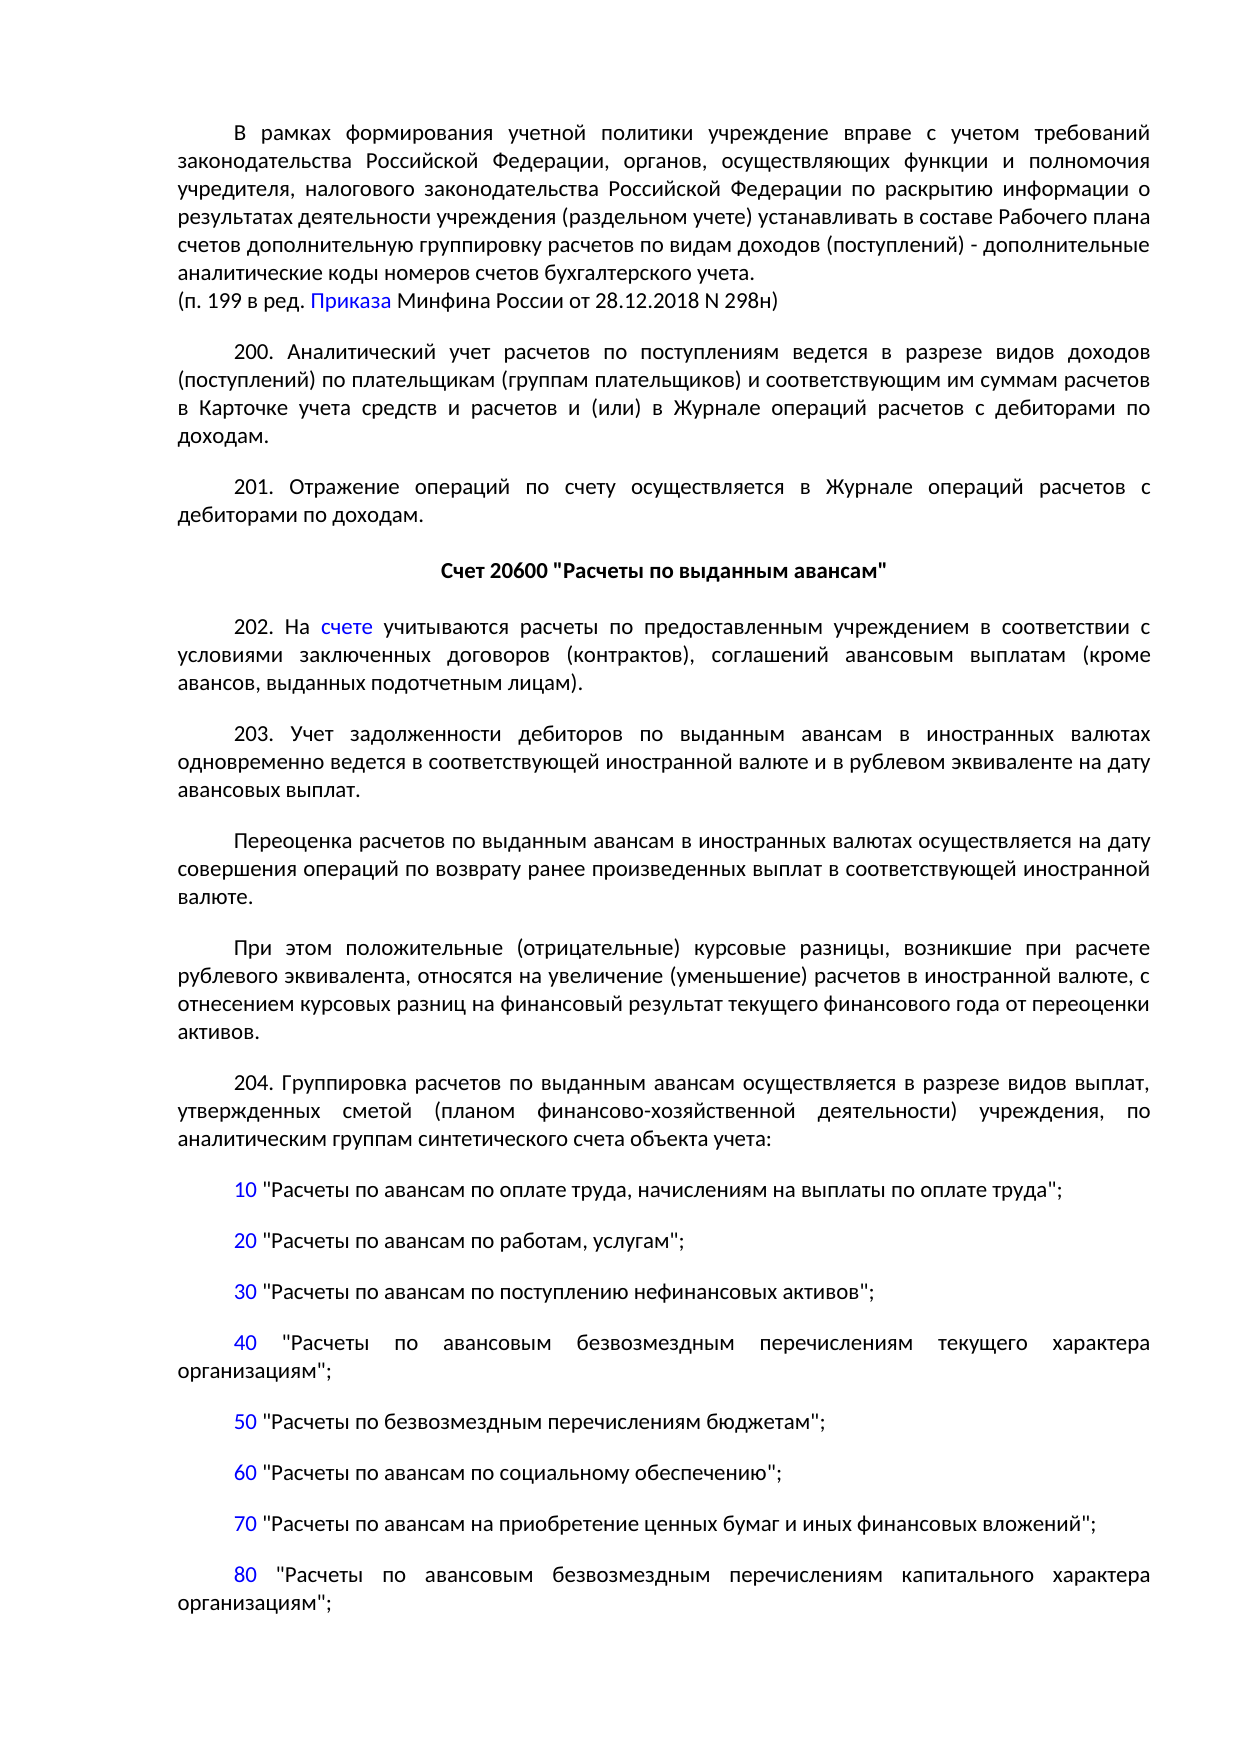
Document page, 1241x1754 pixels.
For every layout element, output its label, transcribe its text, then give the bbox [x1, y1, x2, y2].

text 10 "Расчеты по авансам по оплате труда, начислениям на выплаты по оплате труда"; [177, 1175, 1152, 1203]
text 201. Отражение операций по счету осуществляется в Журнале операций расчетов с дебиторами по доходам. [177, 472, 1152, 528]
text В рамках формирования учетной политики учреждение вправе с учетом требований законодательства Российской Федерации, органов, осуществляющих функции и полномочия учредителя, налогового законодательства Российской Федерации по раскрытию информации о результатах деятельности учреждения (раздельном учете) устанавливать в составе Рабочего плана счетов дополнительную группировку расчетов по видам доходов (поступлений) - дополнительные аналитические коды номеров счетов бухгалтерского учета. [177, 118, 1152, 286]
text 70 "Расчеты по авансам на приобретение ценных бумаг и иных финансовых вложений"; [177, 1509, 1152, 1537]
title Счет 20600 "Расчеты по выданным авансам" [177, 556, 1152, 584]
text 202. На счете учитываются расчеты по предоставленным учреждением в соответствии с условиями заключенных договоров (контрактов), соглашений авансовым выплатам (кроме авансов, выданных подотчетным лицам). [177, 612, 1152, 696]
text 60 "Расчеты по авансам по социальному обеспечению"; [177, 1458, 1152, 1486]
text 203. Учет задолженности дебиторов по выданным авансам в иностранных валютах одновременно ведется в соответствующей иностранной валюте и в рублевом эквиваленте на дату авансовых выплат. [177, 719, 1152, 803]
text 204. Группировка расчетов по выданным авансам осуществляется в разрезе видов выплат, утвержденных сметой (планом финансово-хозяйственной деятельности) учреждения, по аналитическим группам синтетического счета объекта учета: [177, 1068, 1152, 1152]
text При этом положительные (отрицательные) курсовые разницы, возникшие при расчете рублевого эквивалента, относятся на увеличение (уменьшение) расчетов в иностранной валюте, с отнесением курсовых разниц на финансовый результат текущего финансового года от переоценки активов. [177, 933, 1152, 1045]
text 50 "Расчеты по безвозмездным перечислениям бюджетам"; [177, 1407, 1152, 1435]
text 40 "Расчеты по авансовым безвозмездным перечислениям текущего характера организациям"; [177, 1328, 1152, 1384]
text 20 "Расчеты по авансам по работам, услугам"; [177, 1226, 1152, 1254]
text 80 "Расчеты по авансовым безвозмездным перечислениям капитального характера организациям"; [177, 1560, 1152, 1616]
text (п. 199 в ред. Приказа Минфина России от 28.12.2018 N 298н) [177, 286, 1152, 314]
text Переоценка расчетов по выданным авансам в иностранных валютах осуществляется на дату совершения операций по возврату ранее произведенных выплат в соответствующей иностранной валюте. [177, 826, 1152, 910]
text 30 "Расчеты по авансам по поступлению нефинансовых активов"; [177, 1277, 1152, 1305]
text 200. Аналитический учет расчетов по поступлениям ведется в разрезе видов доходов (поступлений) по плательщикам (группам плательщиков) и соответствующим им суммам расчетов в Карточке учета средств и расчетов и (или) в Журнале операций расчетов с дебиторами по доходам. [177, 337, 1152, 449]
